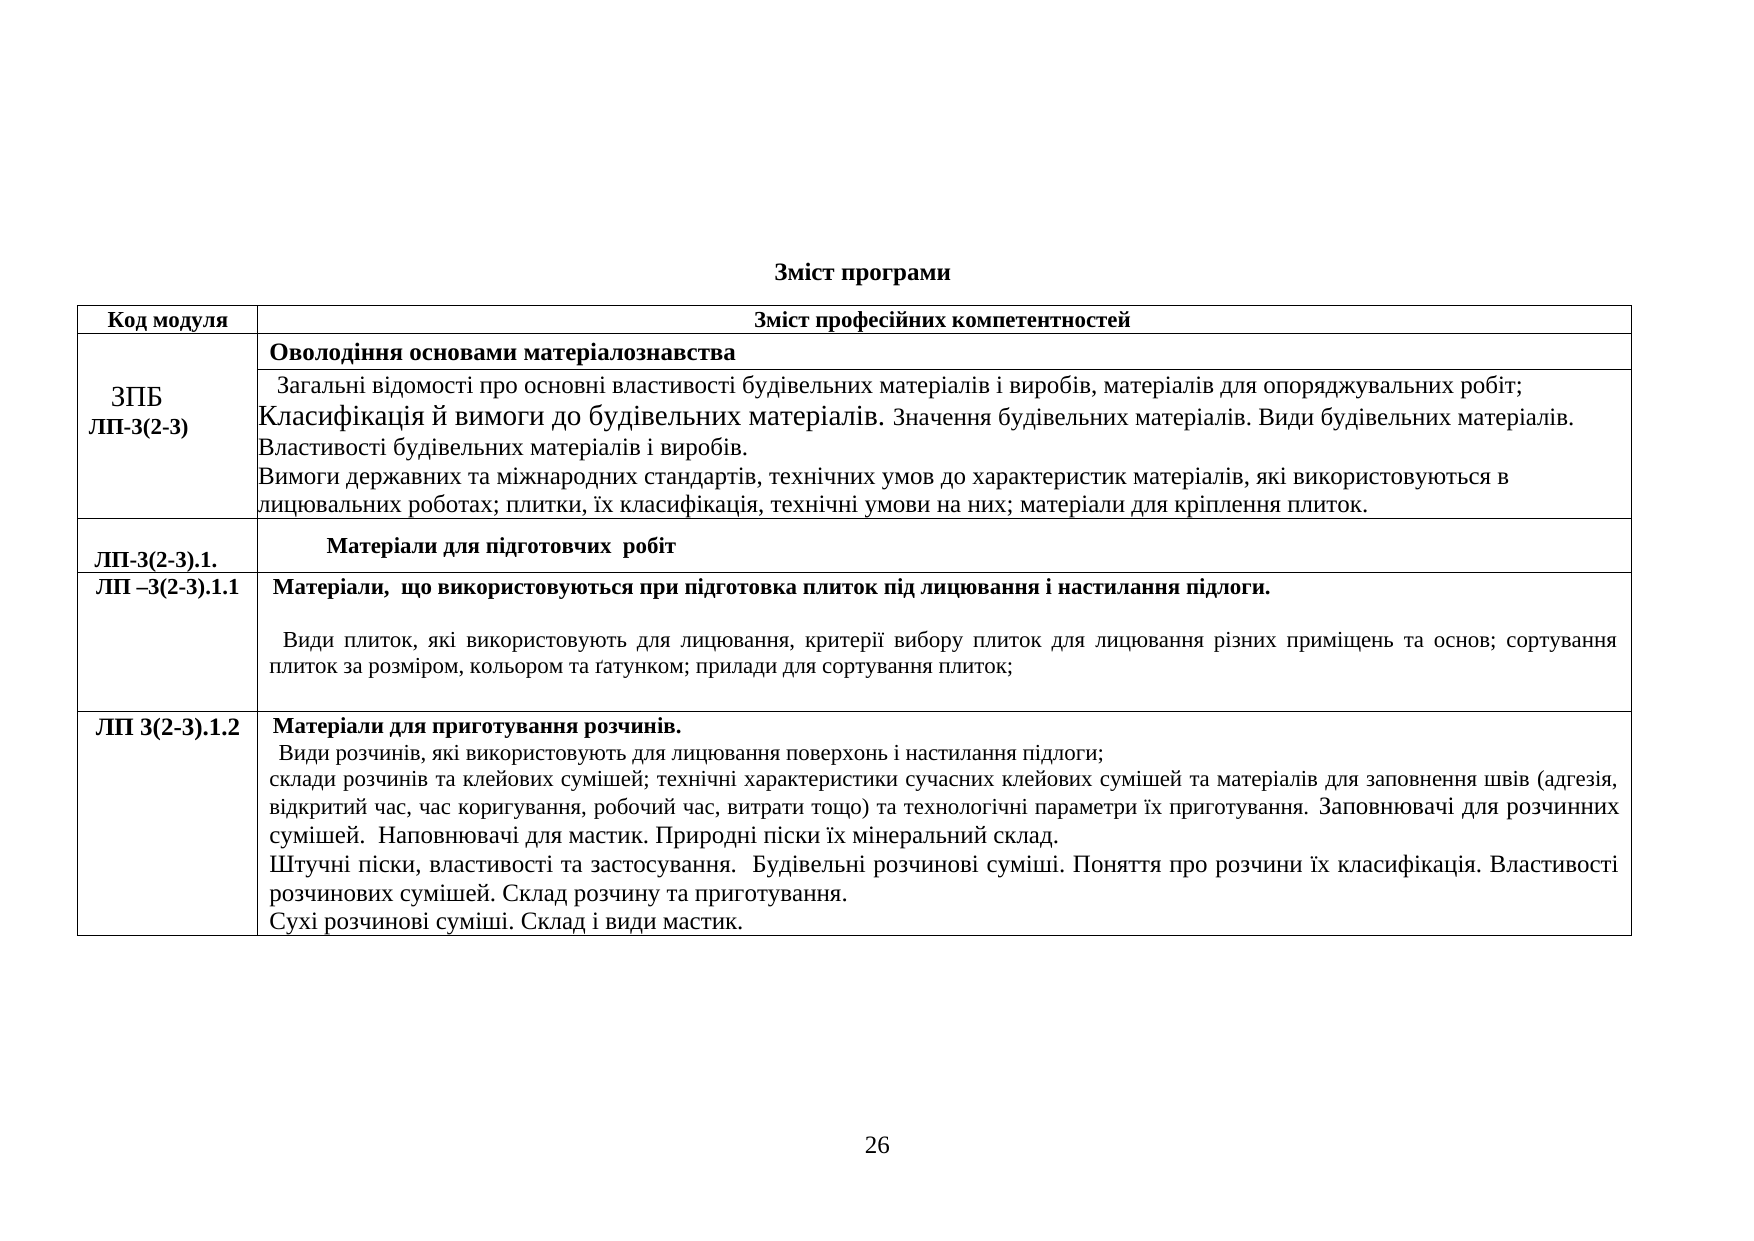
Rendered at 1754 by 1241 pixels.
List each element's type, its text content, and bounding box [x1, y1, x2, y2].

table_cell ЗПБ ЛП-3(2-3) [78, 334, 257, 518]
table_cell ЛП –3(2-3).1.1 [78, 573, 257, 711]
table_cell Загальні відомості про основні властивості будівельних матеріалів і виробів, матеріалів для опоряджувальних робіт; Класифікація й вимоги до будівельних матеріалів. Значення будівельних матеріалів. Види будівельних матеріалів. Властивості будівельних матеріалів і виробів. Вимоги державних та міжнародних стандартів, технічних умов до характеристик матеріалів, які використовуються в лицювальних роботах; плитки, їх класифікація, технічні умови на них; матеріали для кріплення плиток. [258, 370, 1631, 518]
table_cell ЛП-3(2-3).1. [78, 519, 257, 572]
table_cell Матеріали для приготування розчинів. Види розчинів, які використовують для лицювання поверхонь і настилання підлоги; склади розчинів та клейових сумішей; технічні характеристики сучасних клейових сумішей та матеріалів для заповнення швів (адгезія, відкритий час, час коригування, робочий час, витрати тощо) та технологічні параметри їх приготування. Заповнювачі для розчинних сумішей. Наповнювачі для мастик. Природні піски їх мінеральний склад. Штучні піски, властивості та застосування. Будівельні розчинові суміші. Поняття про розчини їх класифікація. Властивості розчинових сумішей. Склад розчину та приготування. Сухі розчинові суміші. Склад і види мастик. [258, 712, 1631, 935]
table_header Код модуля [78, 306, 257, 333]
table_cell ЛП 3(2-3).1.2 [78, 712, 257, 935]
table_cell Матеріали, що використовуються при підготовка плиток під лицювання і настилання підлоги. Види плиток, які використовують для лицювання, критерії вибору плиток для лицювання різних приміщень та основ; сортування плиток за розміром, кольором та ґатунком; прилади для сортування плиток; [258, 573, 1631, 711]
text Зміст програми [89, 257, 1665, 286]
table_cell Оволодіння основами матеріалознавства [258, 334, 1631, 369]
table_header Зміст професійних компетентностей [258, 306, 1631, 333]
table_cell Матеріали для підготовчих робіт [258, 519, 1631, 572]
